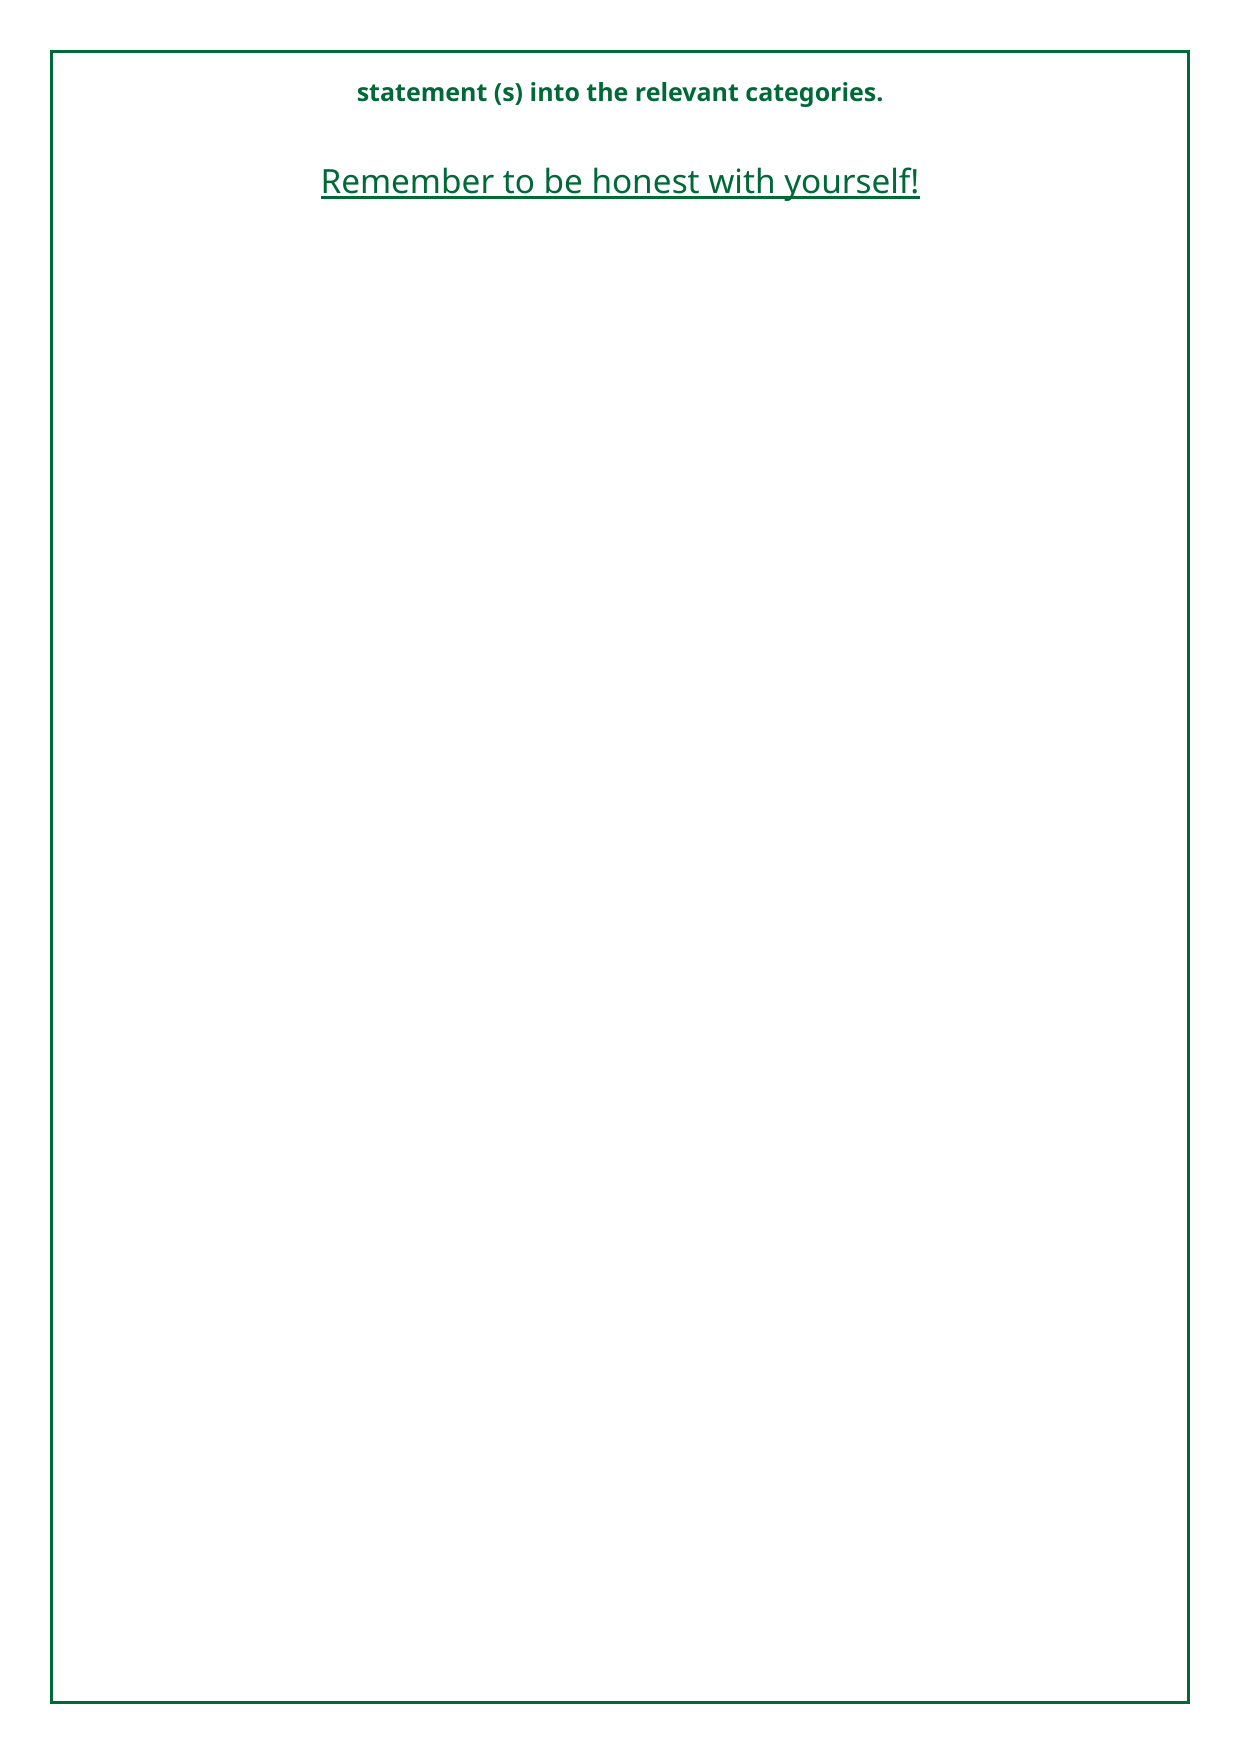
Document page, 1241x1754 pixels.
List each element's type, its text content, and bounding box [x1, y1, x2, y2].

text Remember to be honest with yourself! [75, 158, 1165, 203]
